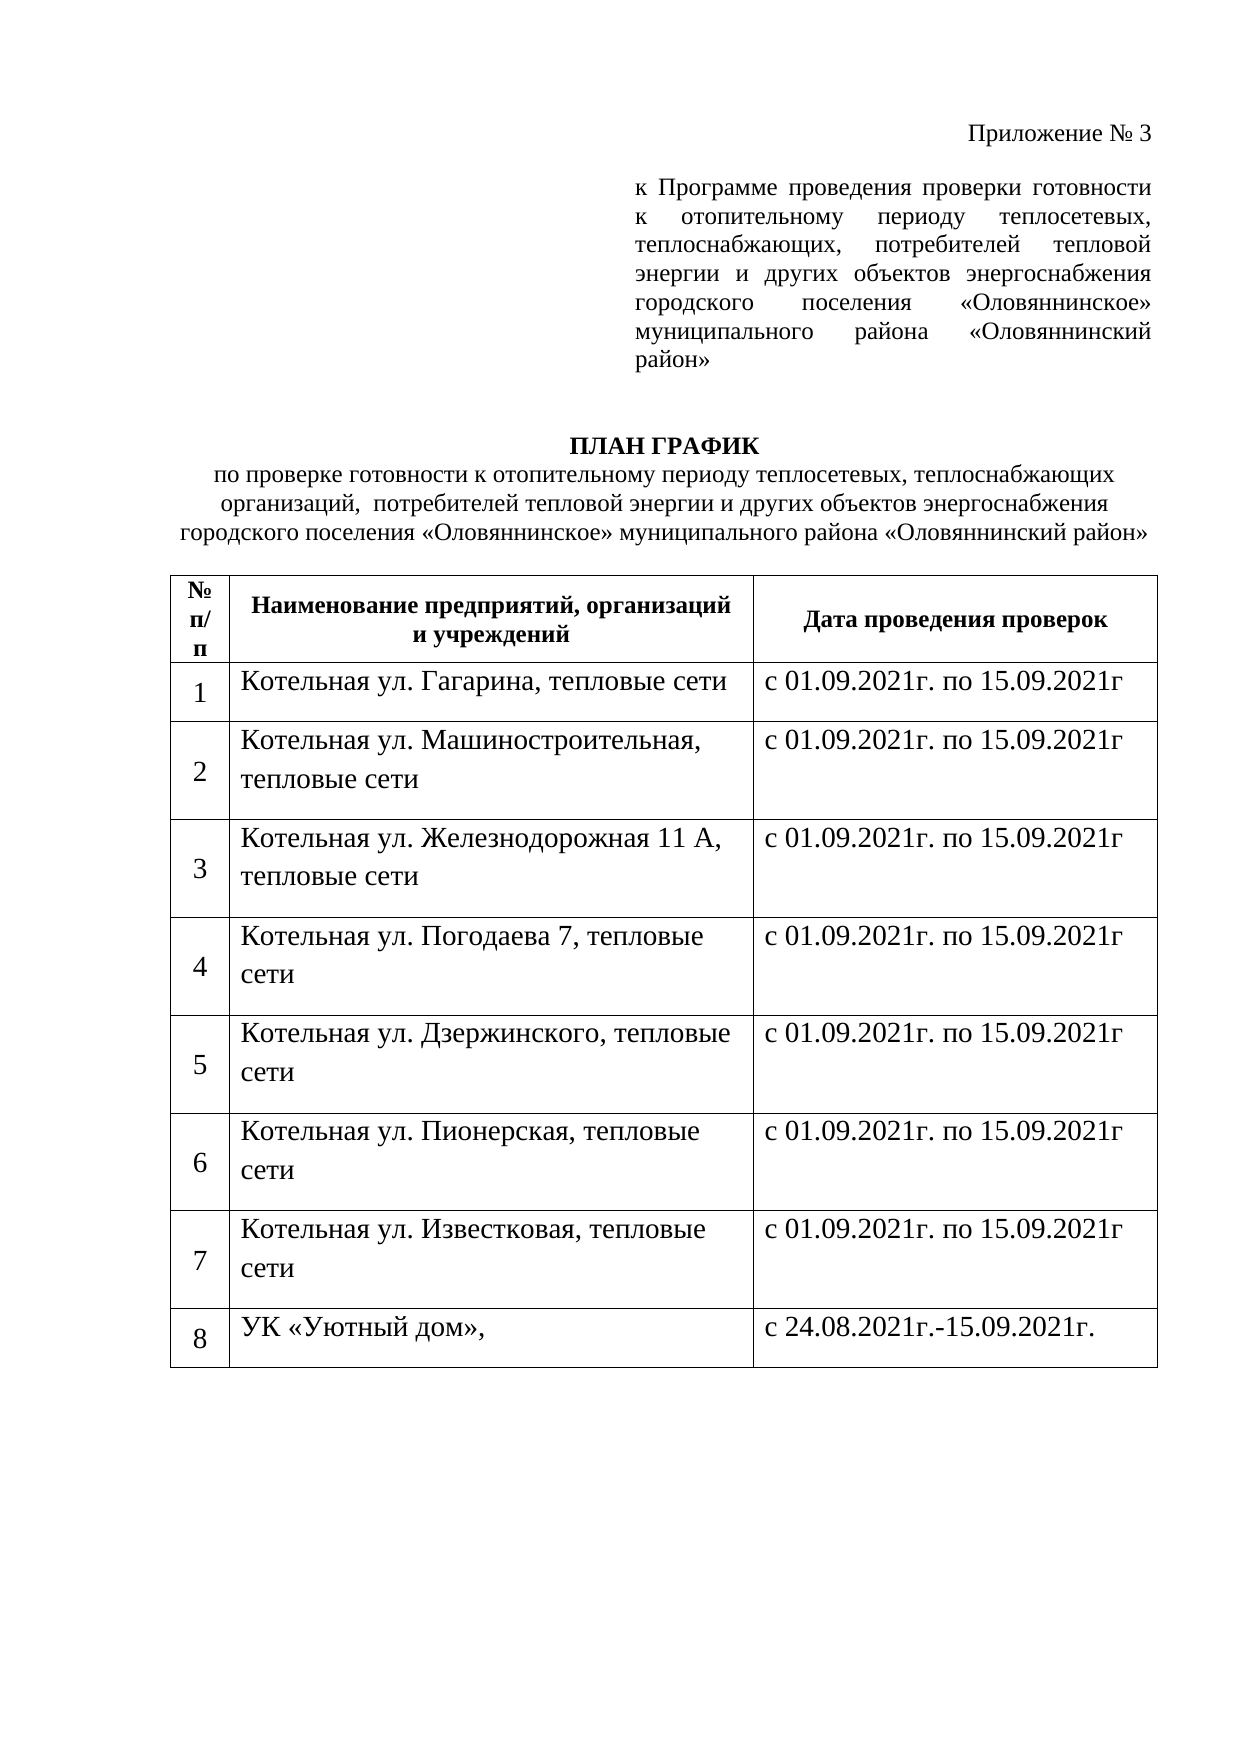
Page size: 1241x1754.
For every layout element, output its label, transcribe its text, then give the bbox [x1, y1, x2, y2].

table_header Наименование предприятий, организаций и учреждений [230, 576, 753, 662]
table_cell с 01.09.2021г. по 15.09.2021г [754, 1016, 1157, 1112]
table_cell с 01.09.2021г. по 15.09.2021г [754, 820, 1157, 917]
text ПЛАН ГРАФИК [177, 431, 1152, 459]
table_cell с 01.09.2021г. по 15.09.2021г [754, 663, 1157, 721]
table_cell Котельная ул. Известковая, тепловые сети [230, 1211, 753, 1308]
text к Программе проведения проверки готовности к отопительному периоду теплосетевых, теплоснабжающих, потребителей тепловой энергии и других объектов энергоснабжения городского поселения «Оловяннинское» муниципального района «Оловяннинский район» [635, 172, 1152, 373]
table_cell 8 [171, 1309, 229, 1367]
table_cell Котельная ул. Дзержинского, тепловые сети [230, 1016, 753, 1112]
table_cell Котельная ул. Машиностроительная, тепловые сети [230, 722, 753, 819]
table_cell 5 [171, 1016, 229, 1112]
text Приложение № 3 [177, 118, 1152, 147]
table_cell 2 [171, 722, 229, 819]
table_cell 4 [171, 918, 229, 1014]
table_cell 1 [171, 663, 229, 721]
table_cell 7 [171, 1211, 229, 1308]
table_cell УК «Уютный дом», [230, 1309, 753, 1367]
table_cell Котельная ул. Гагарина, тепловые сети [230, 663, 753, 721]
table_cell Котельная ул. Пионерская, тепловые сети [230, 1114, 753, 1210]
table_header Дата проведения проверок [754, 576, 1157, 662]
table_cell Котельная ул. Железнодорожная 11 А, тепловые сети [230, 820, 753, 917]
table_cell с 01.09.2021г. по 15.09.2021г [754, 918, 1157, 1014]
table_cell 6 [171, 1114, 229, 1210]
text по проверке готовности к отопительному периоду теплосетевых, теплоснабжающих организаций, потребителей тепловой энергии и других объектов энергоснабжения городского поселения «Оловяннинское» муниципального района «Оловяннинский район» [177, 459, 1152, 546]
table_cell 3 [171, 820, 229, 917]
table_cell с 01.09.2021г. по 15.09.2021г [754, 1211, 1157, 1308]
table_cell с 01.09.2021г. по 15.09.2021г [754, 722, 1157, 819]
table_header № п/п [171, 576, 229, 662]
table_cell Котельная ул. Погодаева 7, тепловые сети [230, 918, 753, 1014]
table_cell с 24.08.2021г.-15.09.2021г. [754, 1309, 1157, 1367]
table_cell с 01.09.2021г. по 15.09.2021г [754, 1114, 1157, 1210]
